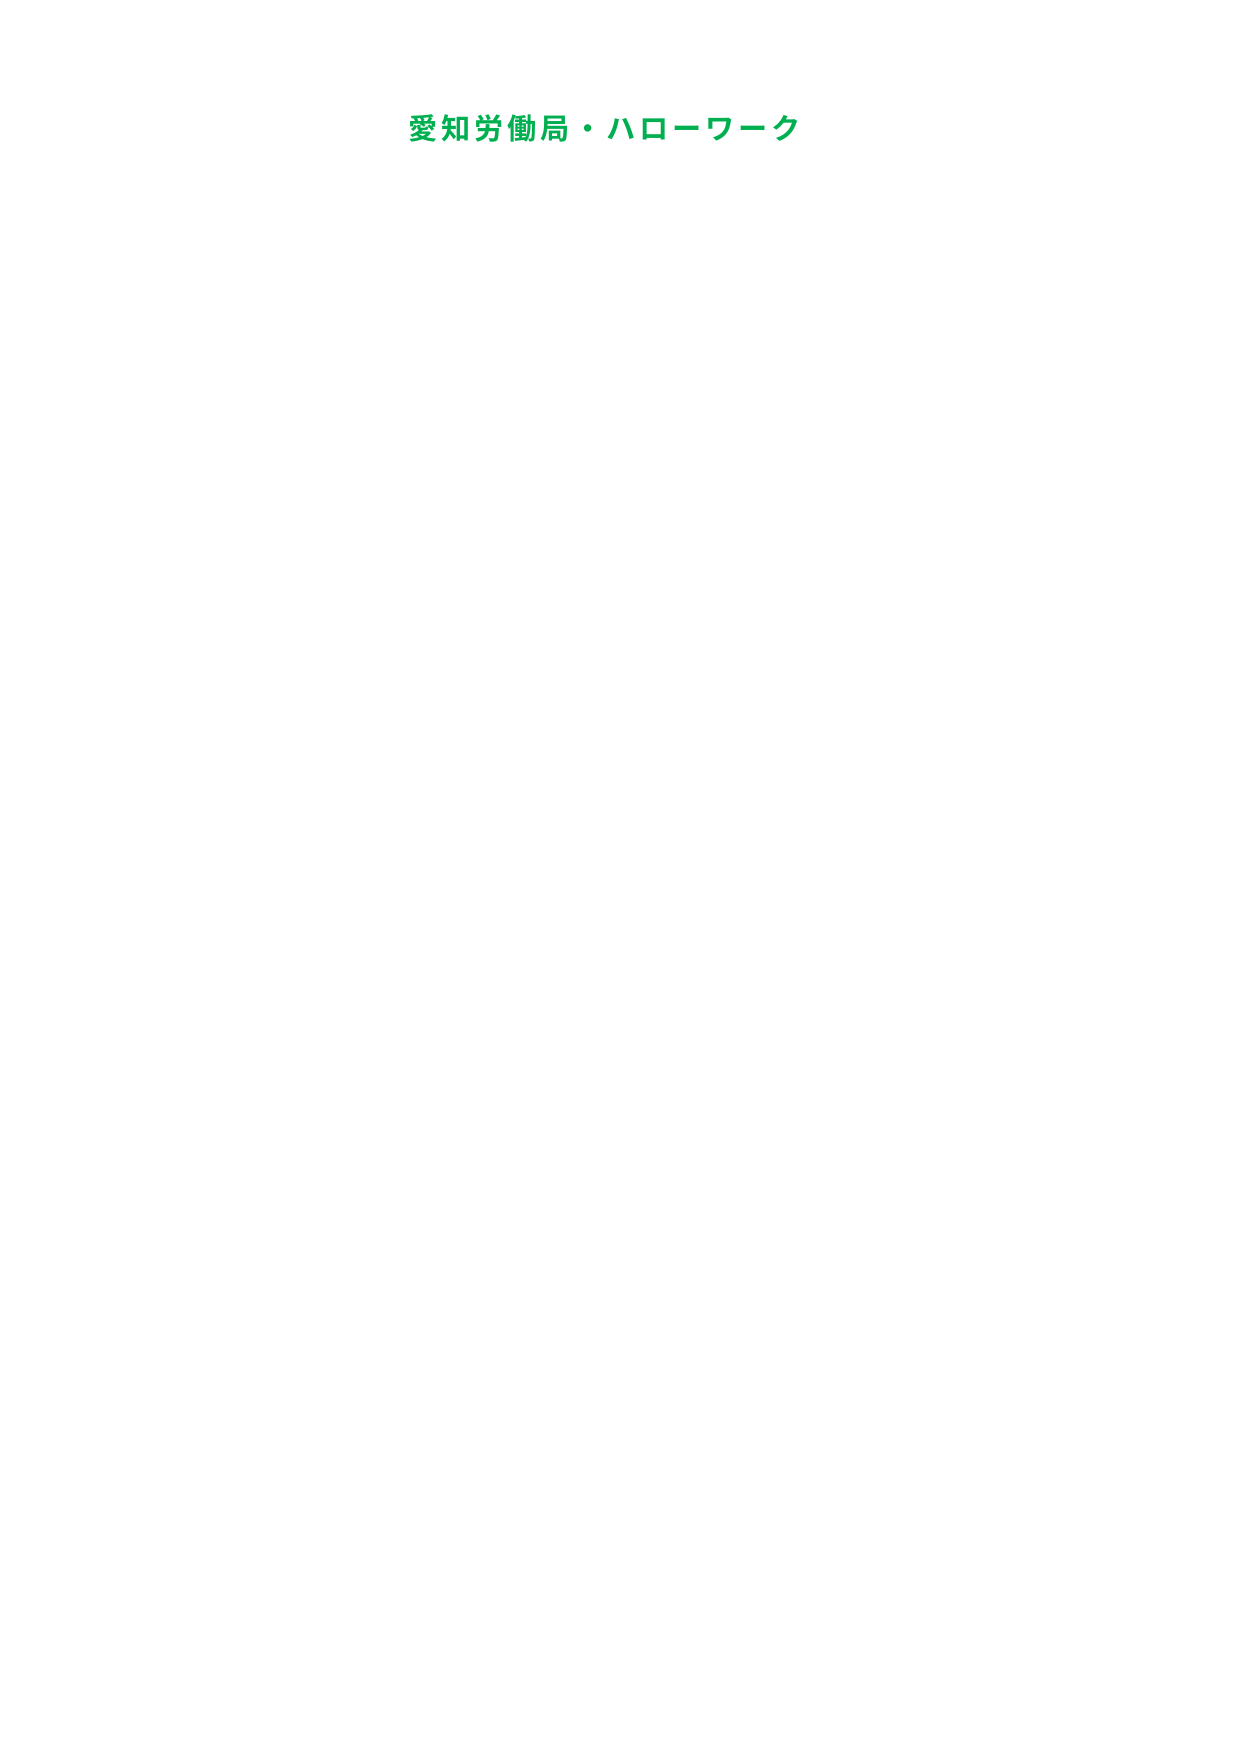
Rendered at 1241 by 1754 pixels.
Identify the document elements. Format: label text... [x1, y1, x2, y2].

text 愛知労働局・ハローワーク [75, 89, 1165, 164]
